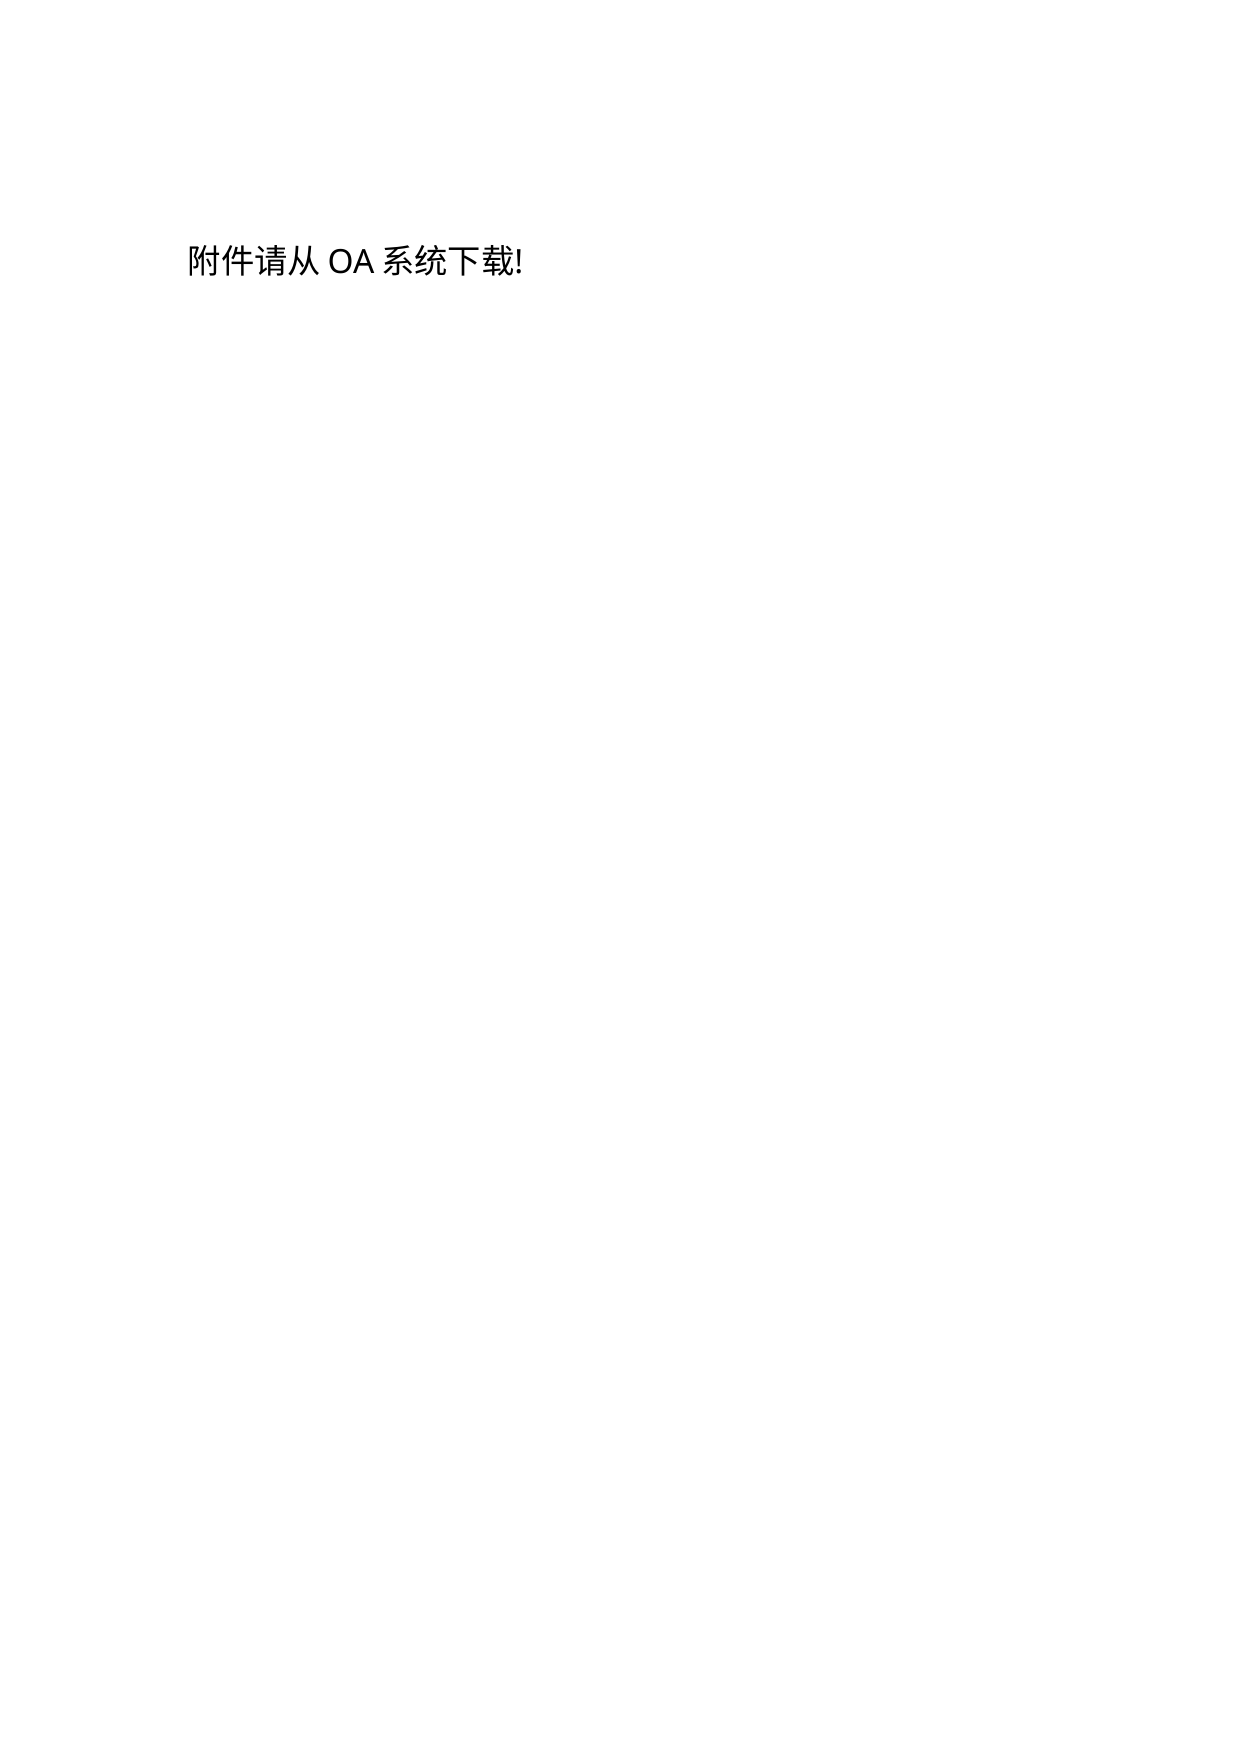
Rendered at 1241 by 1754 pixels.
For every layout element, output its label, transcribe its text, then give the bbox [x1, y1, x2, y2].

text 附件请从OA系统下载! [187, 227, 1053, 292]
